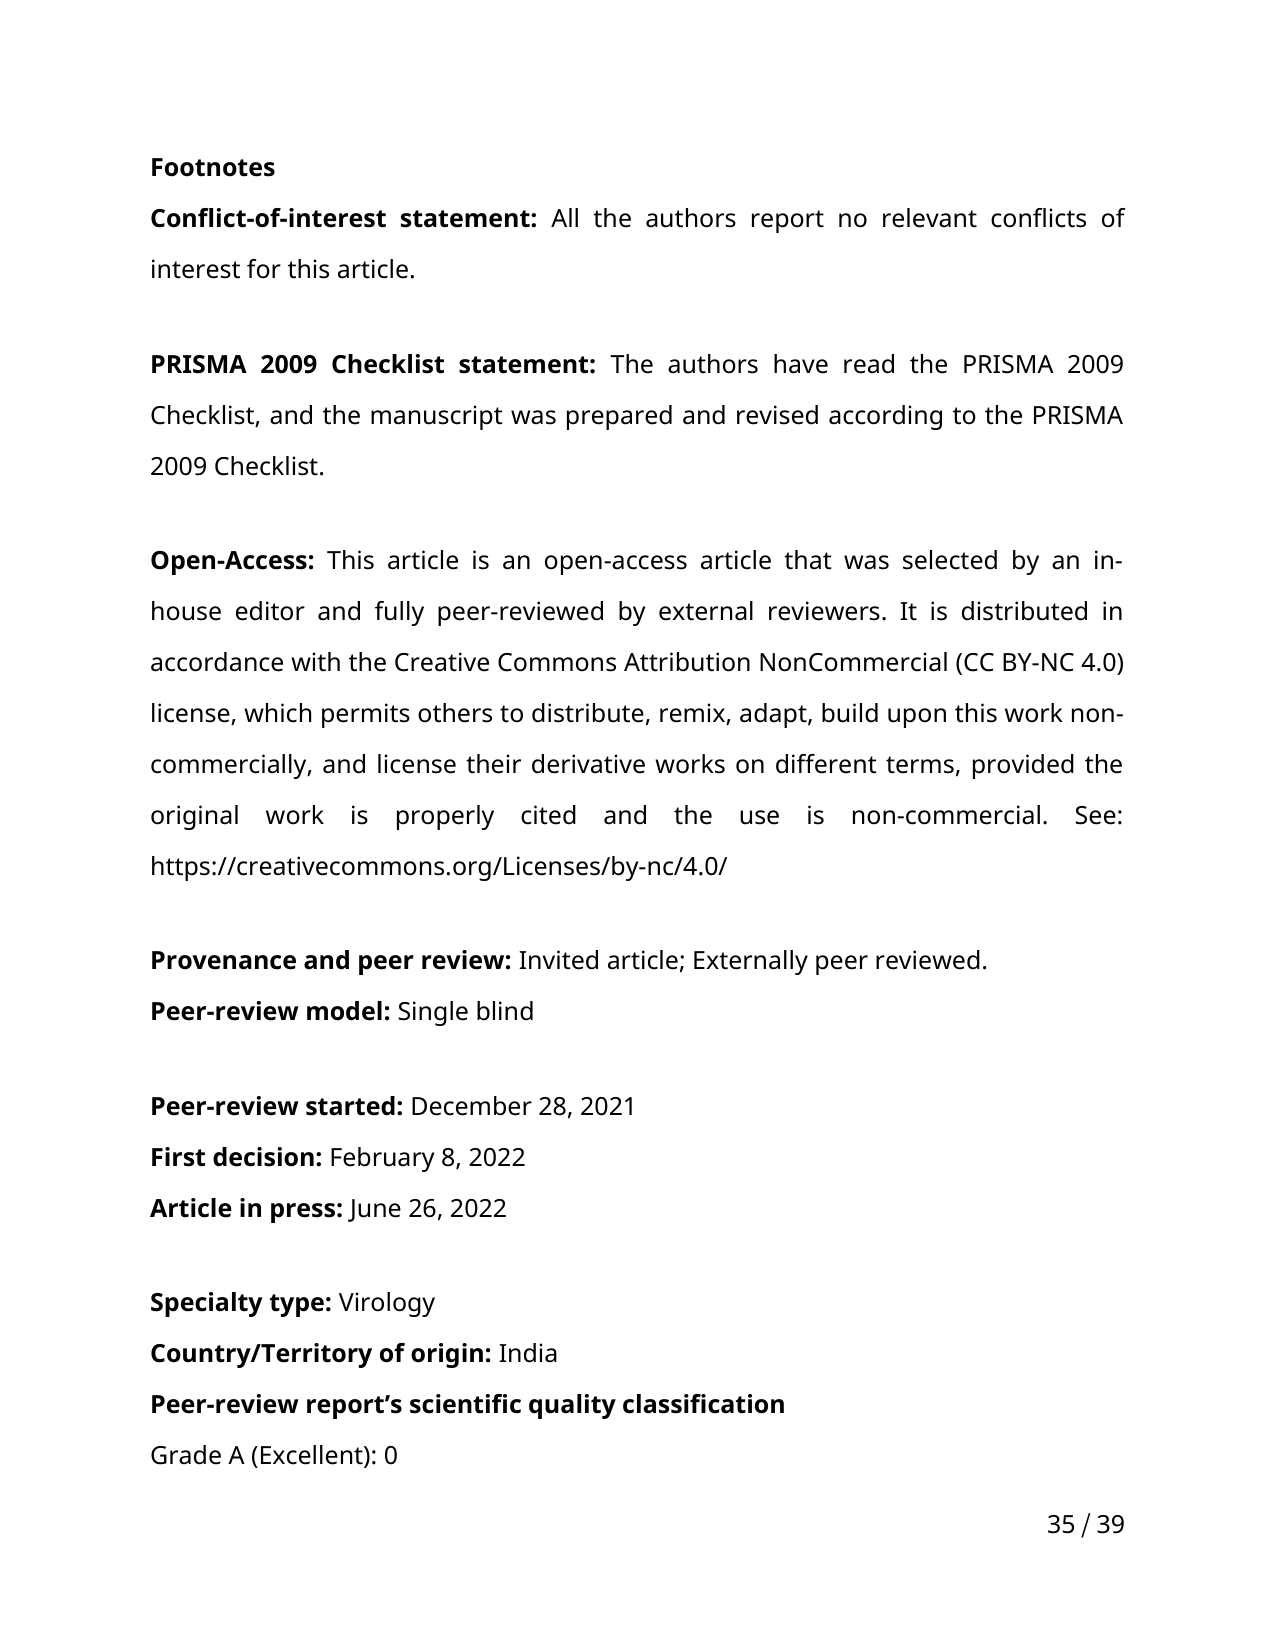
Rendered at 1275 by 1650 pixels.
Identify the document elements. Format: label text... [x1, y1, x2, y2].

text Peer-review model: Single blind [150, 994, 1125, 1028]
text Open-Access: This article is an open-access article that was selected by an in-house editor and fully peer-reviewed by external reviewers. It is distributed in accordance with the Creative Commons Attribution NonCommercial (CC BY-NC 4.0) license, which permits others to distribute, remix, adapt, build upon this work non-commercially, and license their derivative works on different terms, provided the original work is properly cited and the use is non-commercial. See: https://creativecommons.org/Licenses/by-nc/4.0/ [150, 542, 1125, 883]
text Peer-review report’s scientific quality classification [150, 1386, 1125, 1421]
text Specialty type: Virology [150, 1284, 1125, 1318]
text Conflict-of-interest statement: All the authors report no relevant conflicts of interest for this article. [150, 201, 1125, 286]
text Grade A (Excellent): 0 [150, 1437, 1125, 1472]
text Provenance and peer review: Invited article; Externally peer reviewed. [150, 943, 1125, 977]
text Article in press: June 26, 2022 [150, 1190, 1125, 1224]
text First decision: February 8, 2022 [150, 1139, 1125, 1173]
text Footnotes [150, 150, 1125, 184]
text Peer-review started: December 28, 2021 [150, 1088, 1125, 1122]
text PRISMA 2009 Checklist statement: The authors have read the PRISMA 2009 Checklist, and the manuscript was prepared and revised according to the PRISMA 2009 Checklist. [150, 346, 1125, 482]
text Country/Territory of origin: India [150, 1335, 1125, 1369]
